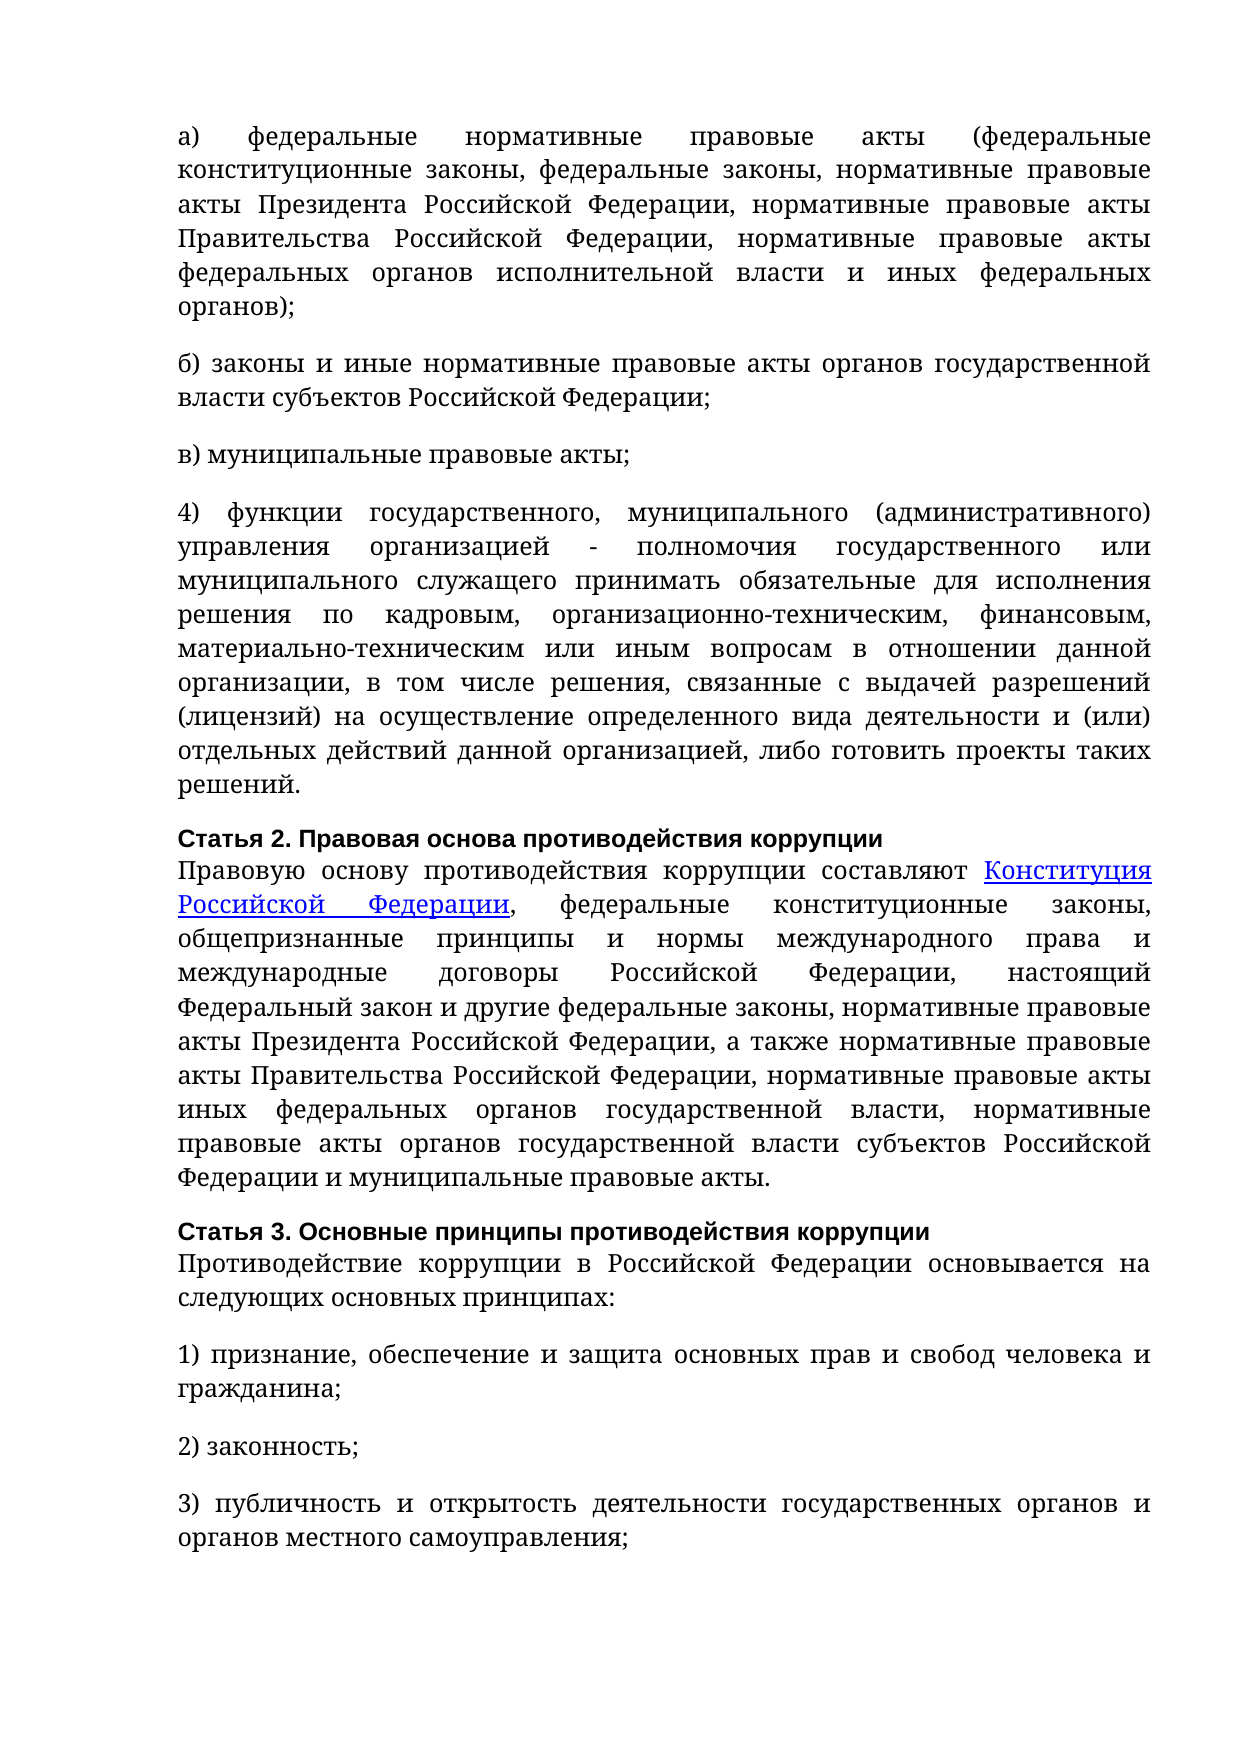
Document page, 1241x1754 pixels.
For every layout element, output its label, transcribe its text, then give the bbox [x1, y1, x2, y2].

text Статья 2. Правовая основа противодействия коррупции22 [177, 824, 1152, 853]
text б) законы и иные нормативные правовые акты органов государственной власти субъектов Российской Федерации; [177, 346, 1152, 414]
text 3) публичность и открытость деятельности государственных органов и органов местного самоуправления;10 [177, 1486, 1152, 1554]
text Противодействие коррупции в Российской Федерации основывается на следующих основных принципах: [177, 1246, 1152, 1314]
text Статья 3. Основные принципы противодействия коррупции153 [177, 1217, 1152, 1246]
text в) муниципальные правовые акты;1 [177, 437, 1152, 471]
text 2) законность;3 [177, 1428, 1152, 1462]
text Правовую основу противодействия коррупции составляют Конституция Российской Федерации, федеральные конституционные законы, общепризнанные принципы и нормы международного права и международные договоры Российской Федерации, настоящий Федеральный закон и другие федеральные законы, нормативные правовые акты Президента Российской Федерации, а также нормативные правовые акты Правительства Российской Федерации, нормативные правовые акты иных федеральных органов государственной власти, нормативные правовые акты органов государственной власти субъектов Российской Федерации и муниципальные правовые акты.3Конвенция ООН против транснациональной организованной преступностиКонвенция ООН против коррупцииКонвенция об уголовной ответственности за коррупцию [177, 853, 1152, 1193]
text 4) функции государственного, муниципального (административного) управления организацией - полномочия государственного или муниципального служащего принимать обязательные для исполнения решения по кадровым, организационно-техническим, финансовым, материально-техническим или иным вопросам в отношении данной организации, в том числе решения, связанные с выдачей разрешений (лицензий) на осуществление определенного вида деятельности и (или) отдельных действий данной организацией, либо готовить проекты таких решений.10 [177, 494, 1152, 801]
text а) федеральные нормативные правовые акты (федеральные конституционные законы, федеральные законы, нормативные правовые акты Президента Российской Федерации, нормативные правовые акты Правительства Российской Федерации, нормативные правовые акты федеральных органов исполнительной власти и иных федеральных органов); [177, 118, 1152, 322]
text 1) признание, обеспечение и защита основных прав и свобод человека и гражданина;3 [177, 1337, 1152, 1405]
